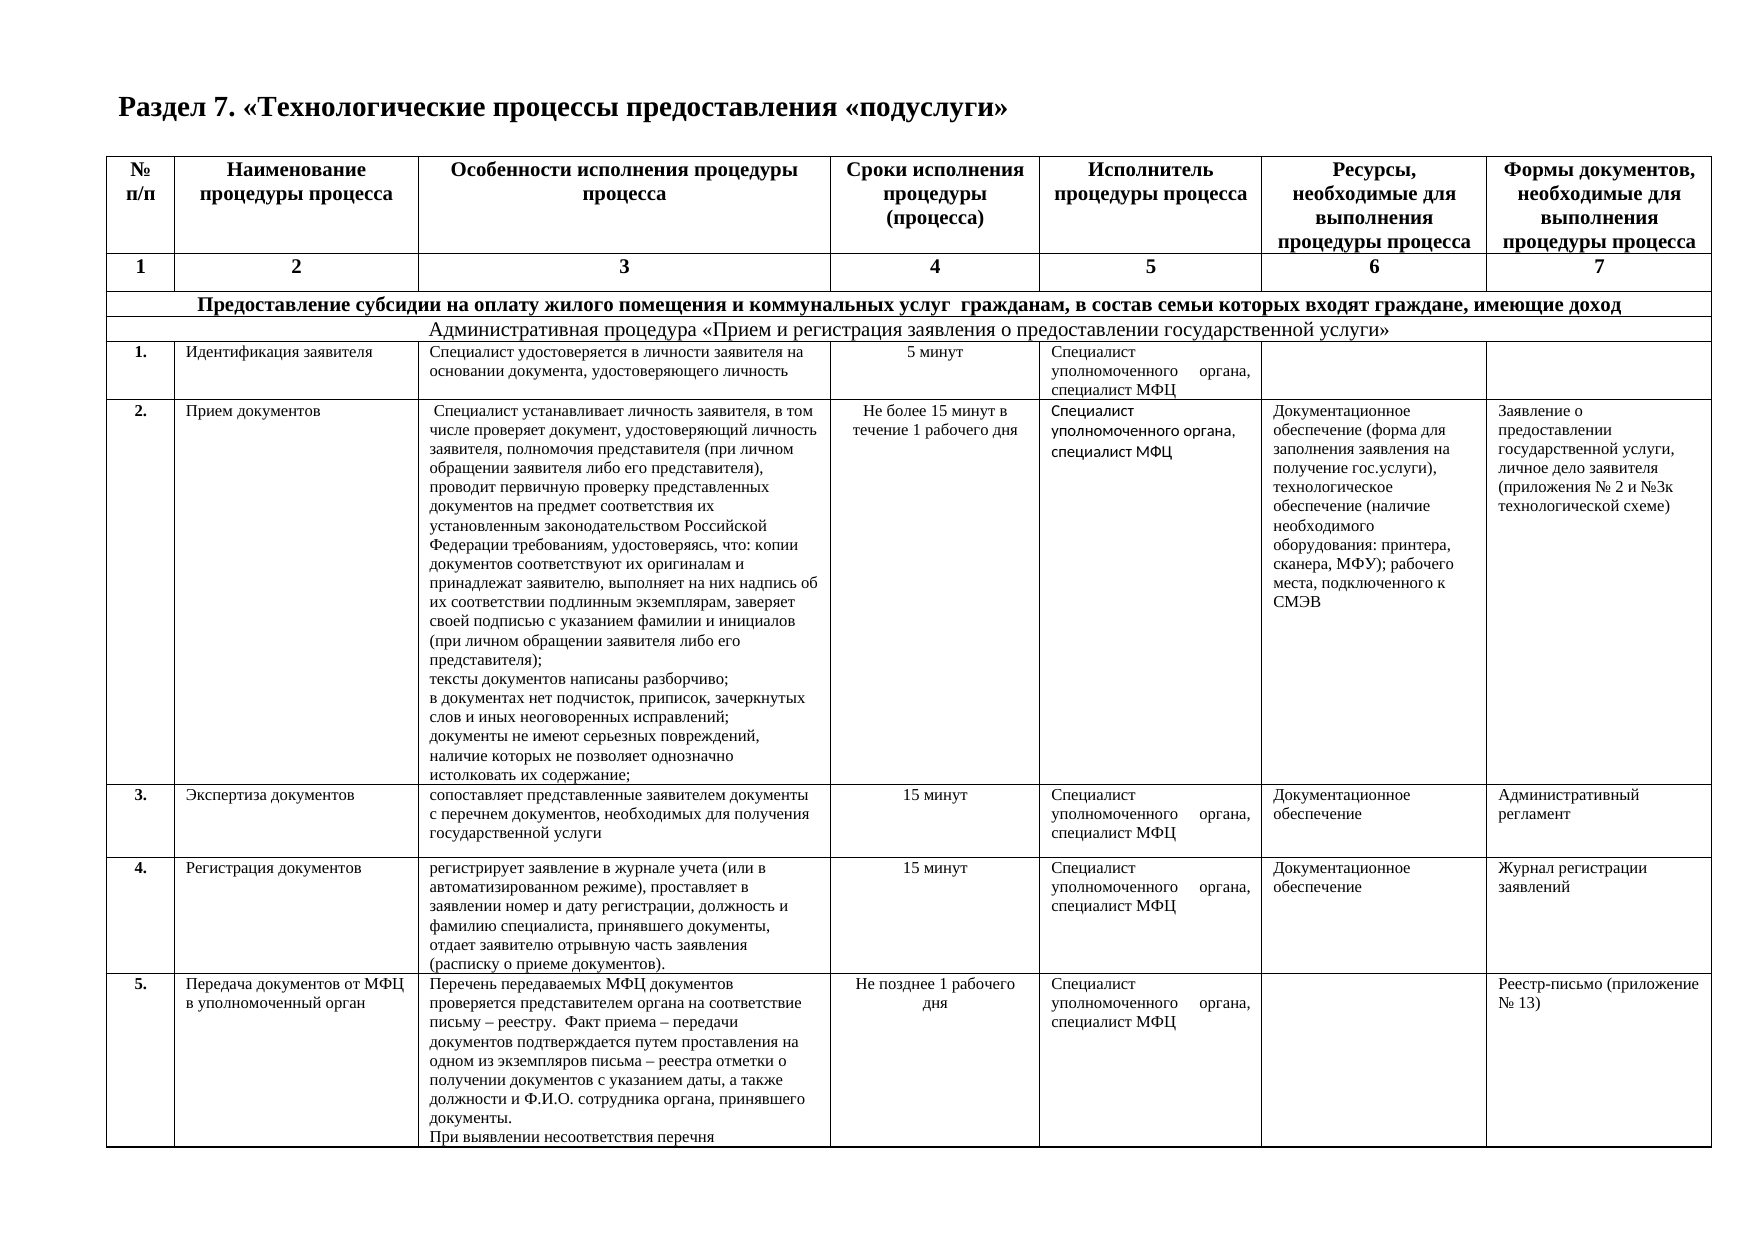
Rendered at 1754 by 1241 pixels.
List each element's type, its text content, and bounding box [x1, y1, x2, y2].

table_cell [1487, 974, 1711, 1146]
table_cell Предоставление субсидии на оплату жилого помещения и коммунальных услуг гражданам, в состав семьи которых входят граждане, имеющие доход [107, 292, 1711, 316]
table_cell 6 [1262, 254, 1486, 291]
table_header Формы документов, необходимые для выполнения процедуры процесса [1487, 157, 1711, 253]
table_cell 2. [107, 400, 174, 784]
table_cell 5. [107, 974, 174, 1146]
table_cell [1487, 342, 1711, 399]
table_cell Идентификация заявителя [175, 342, 418, 399]
table_cell Специалист удостоверяется в личности заявителя на основании документа, удостоверяющего личность [419, 342, 830, 399]
table_cell 4. [107, 858, 174, 973]
table_cell [1262, 342, 1486, 399]
table_cell 5 [1040, 254, 1261, 291]
table_header Исполнитель процедуры процесса [1040, 157, 1261, 253]
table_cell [175, 974, 418, 1146]
table_cell Специалист уполномоченного органа, специалист МФЦ [1040, 342, 1261, 399]
table_cell Не более 15 минут в течение 1 рабочего дня [831, 400, 1039, 784]
table_cell Административная процедура «Прием и регистрация заявления о предоставлении государственной услуги» [107, 317, 1711, 341]
table_cell Заявление о предоставлении государственной услуги, личное дело заявителя (приложения № 2 и №3к технологической схеме) [1487, 400, 1711, 784]
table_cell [419, 974, 830, 1146]
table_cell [1040, 974, 1261, 1146]
table_cell 7 [1487, 254, 1711, 291]
table_cell Специалист уполномоченного органа, специалист МФЦ [1040, 858, 1261, 973]
table_cell 4 [831, 254, 1039, 291]
table_cell [1262, 974, 1486, 1146]
table_cell Прием документов [175, 400, 418, 784]
table_cell Административный регламент [1487, 785, 1711, 857]
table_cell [831, 974, 1039, 1146]
table_header Ресурсы, необходимые для выполнения процедуры процесса [1262, 157, 1486, 253]
table_cell Документационное обеспечение [1262, 858, 1486, 973]
table_cell сопоставляет представленные заявителем документы с перечнем документов, необходимых для получения государственной услуги [419, 785, 830, 857]
table_cell Регистрация документов [175, 858, 418, 973]
table_cell Журнал регистрации заявлений [1487, 858, 1711, 973]
table_cell 5 минут [831, 342, 1039, 399]
table_cell 3. [107, 785, 174, 857]
table_cell Специалист уполномоченного органа, специалист МФЦ [1040, 785, 1261, 857]
table_cell Специалист устанавливает личность заявителя, в том числе проверяет документ, удостоверяющий личность заявителя, полномочия представителя (при личном обращении заявителя либо его представителя), проводит первичную проверку представленных документов на предмет соответствия их установленным законодательством Российской Федерации требованиям, удостоверяясь, что: копии документов соответствуют их оригиналам и принадлежат заявителю, выполняет на них надпись об их соответствии подлинным экземплярам, заверяет своей подписью с указанием фамилии и инициалов (при личном обращении заявителя либо его представителя); тексты документов написаны разборчиво; в документах нет подчисток, приписок, зачеркнутых слов и иных неоговоренных исправлений; документы не имеют серьезных повреждений, наличие которых не позволяет однозначно истолковать их содержание; [419, 400, 830, 784]
table_cell 1. [107, 342, 174, 399]
table_cell 15 минут [831, 858, 1039, 973]
table_cell Документационное обеспечение [1262, 785, 1486, 857]
table_cell Специалист уполномоченного органа, специалист МФЦ [1040, 400, 1261, 784]
table_cell 2 [175, 254, 418, 291]
table_header Наименование процедуры процесса [175, 157, 418, 253]
table_cell Документационное обеспечение (форма для заполнения заявления на получение гос.услуги), технологическое обеспечение (наличие необходимого оборудования: принтера, сканера, МФУ); рабочего места, подключенного к СМЭВ [1262, 400, 1486, 784]
text Раздел 7. «Технологические процессы предоставления «подуслуги» [118, 89, 1665, 122]
table_header № п/п [107, 157, 174, 253]
table_cell регистрирует заявление в журнале учета (или в автоматизированном режиме), проставляет в заявлении номер и дату регистрации, должность и фамилию специалиста, принявшего документы, отдает заявителю отрывную часть заявления (расписку о приеме документов). [419, 858, 830, 973]
table_cell 1 [107, 254, 174, 291]
table_header Особенности исполнения процедуры процесса [419, 157, 830, 253]
table_cell 3 [419, 254, 830, 291]
table_cell 15 минут [831, 785, 1039, 857]
table_cell Экспертиза документов [175, 785, 418, 857]
table_header Сроки исполнения процедуры (процесса) [831, 157, 1039, 253]
